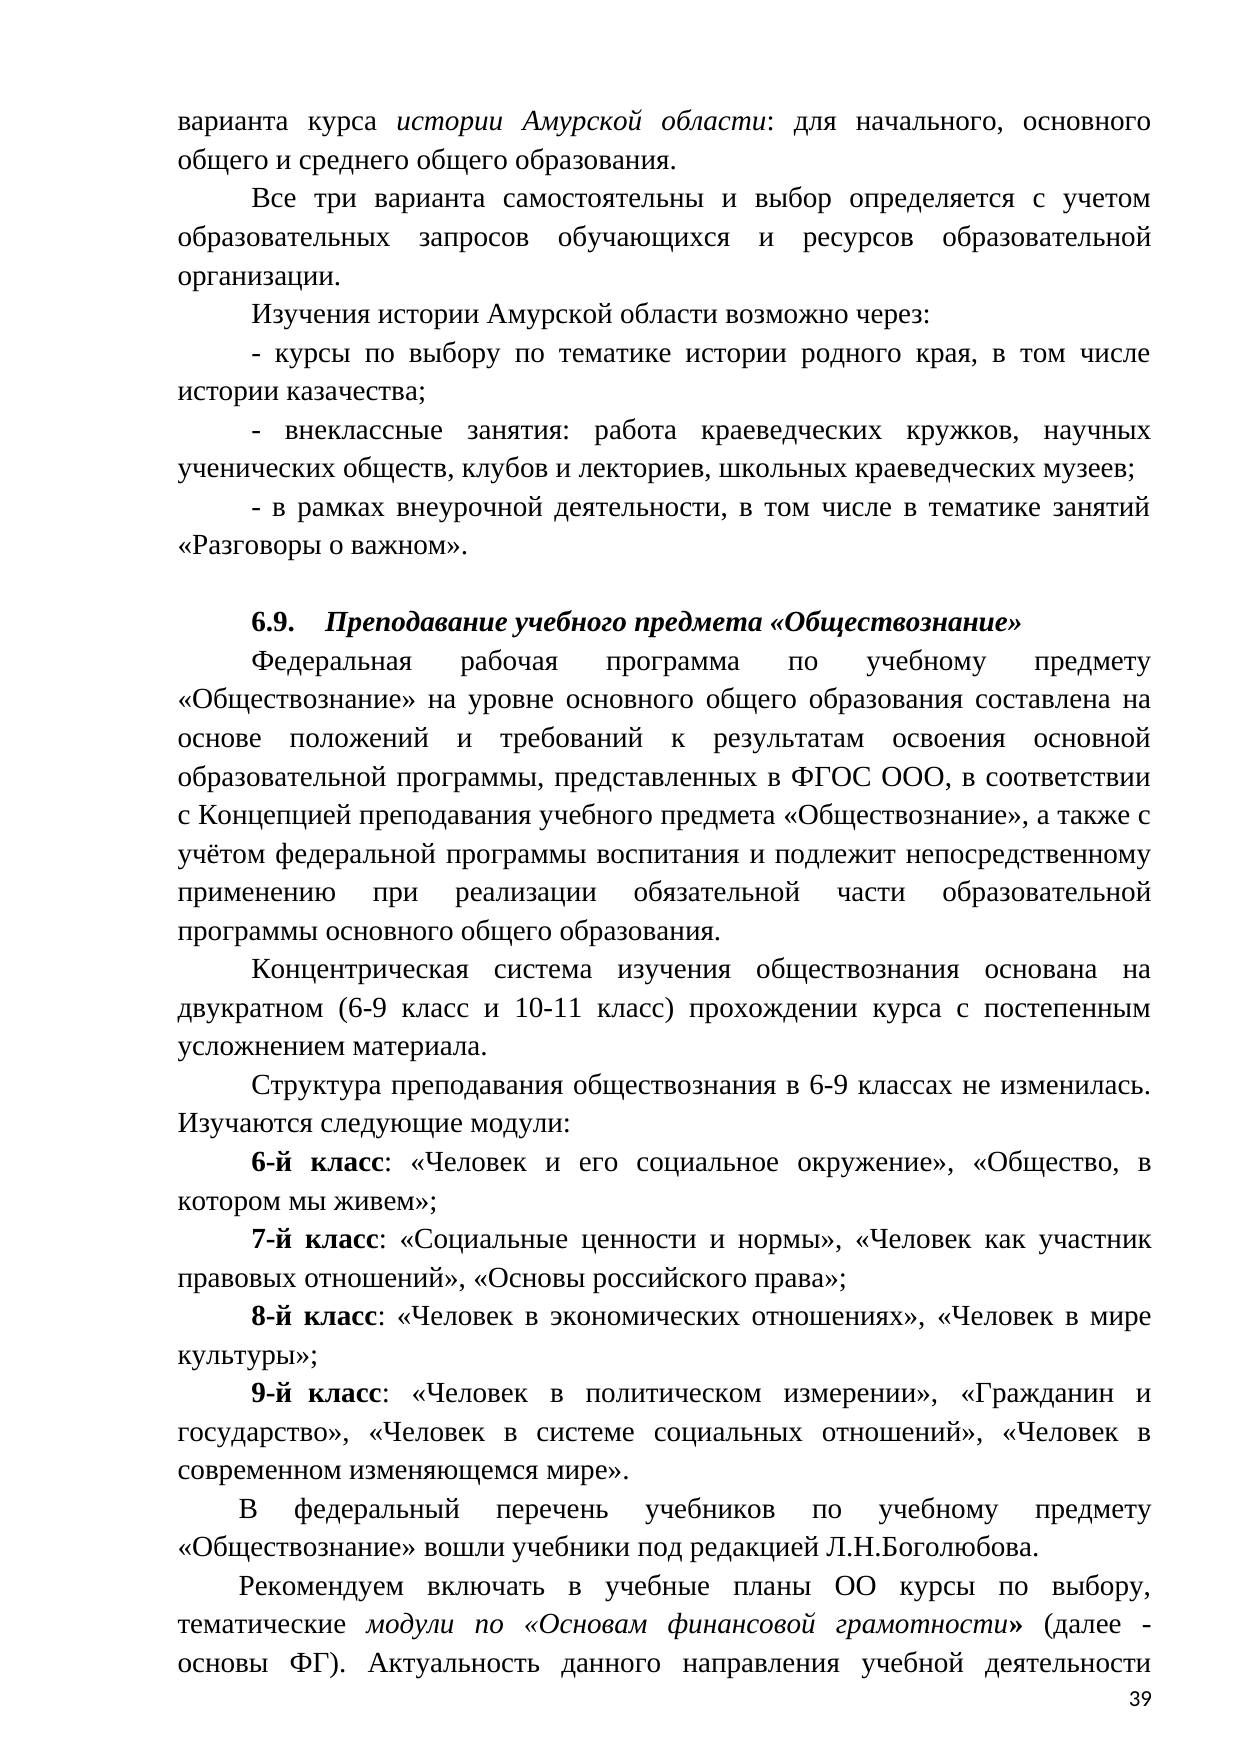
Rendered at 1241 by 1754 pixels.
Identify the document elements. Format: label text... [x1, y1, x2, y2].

text - курсы по выбору по тематике истории родного края, в том числе истории казачества; [177, 335, 1152, 407]
subtitle Концентрическая система изучения обществознания основана на двукратном (6-9 класс и 10-11 класс) прохождении курса с постепенным усложнением материала. [177, 951, 1152, 1062]
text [177, 1568, 1152, 1679]
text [177, 103, 1152, 176]
text - внеклассные занятия: работа краеведческих кружков, научных ученических обществ, клубов и лекториев, школьных краеведческих музеев; [177, 412, 1152, 484]
text - в рамках внеурочной деятельности, в том числе в тематике занятий «Разговоры о важном». [177, 489, 1152, 561]
subtitle Структура преподавания обществознания в 6-9 классах не изменилась. Изучаются следующие модули: [177, 1067, 1152, 1139]
list Преподавание учебного предмета «Обществознание» [251, 604, 1152, 638]
text 9-й класс: «Человек в политическом измерении», «Гражданин и государство», «Человек в системе социальных отношений», «Человек в современном изменяющемся мире». [177, 1375, 1152, 1486]
text 7-й класс: «Социальные ценности и нормы», «Человек как участник правовых отношений», «Основы российского права»; [177, 1221, 1152, 1293]
text Изучения истории Амурской области возможно через: [177, 296, 1152, 330]
text Федеральная рабочая программа по учебному предмету «Обществознание» на уровне основного общего образования составлена на основе положений и требований к результатам освоения основной образовательной программы, представленных в ФГОС ООО, в соответствии с Концепцией преподавания учебного предмета «Обществознание», а также с учётом федеральной программы воспитания и подлежит непосредственному применению при реализации обязательной части образовательной программы основного общего образования. [177, 643, 1152, 946]
text В федеральный перечень учебников по учебному предмету «Обществознание» вошли учебники под редакцией Л.Н.Боголюбова. [177, 1491, 1152, 1563]
text 8-й класс: «Человек в экономических отношениях», «Человек в мире культуры»; [177, 1298, 1152, 1370]
text Все три варианта самостоятельны и выбор определяется с учетом образовательных запросов обучающихся и ресурсов образовательной организации. [177, 181, 1152, 291]
text 6-й класс: «Человек и его социальное окружение», «Общество, в котором мы живем»; [177, 1144, 1152, 1216]
